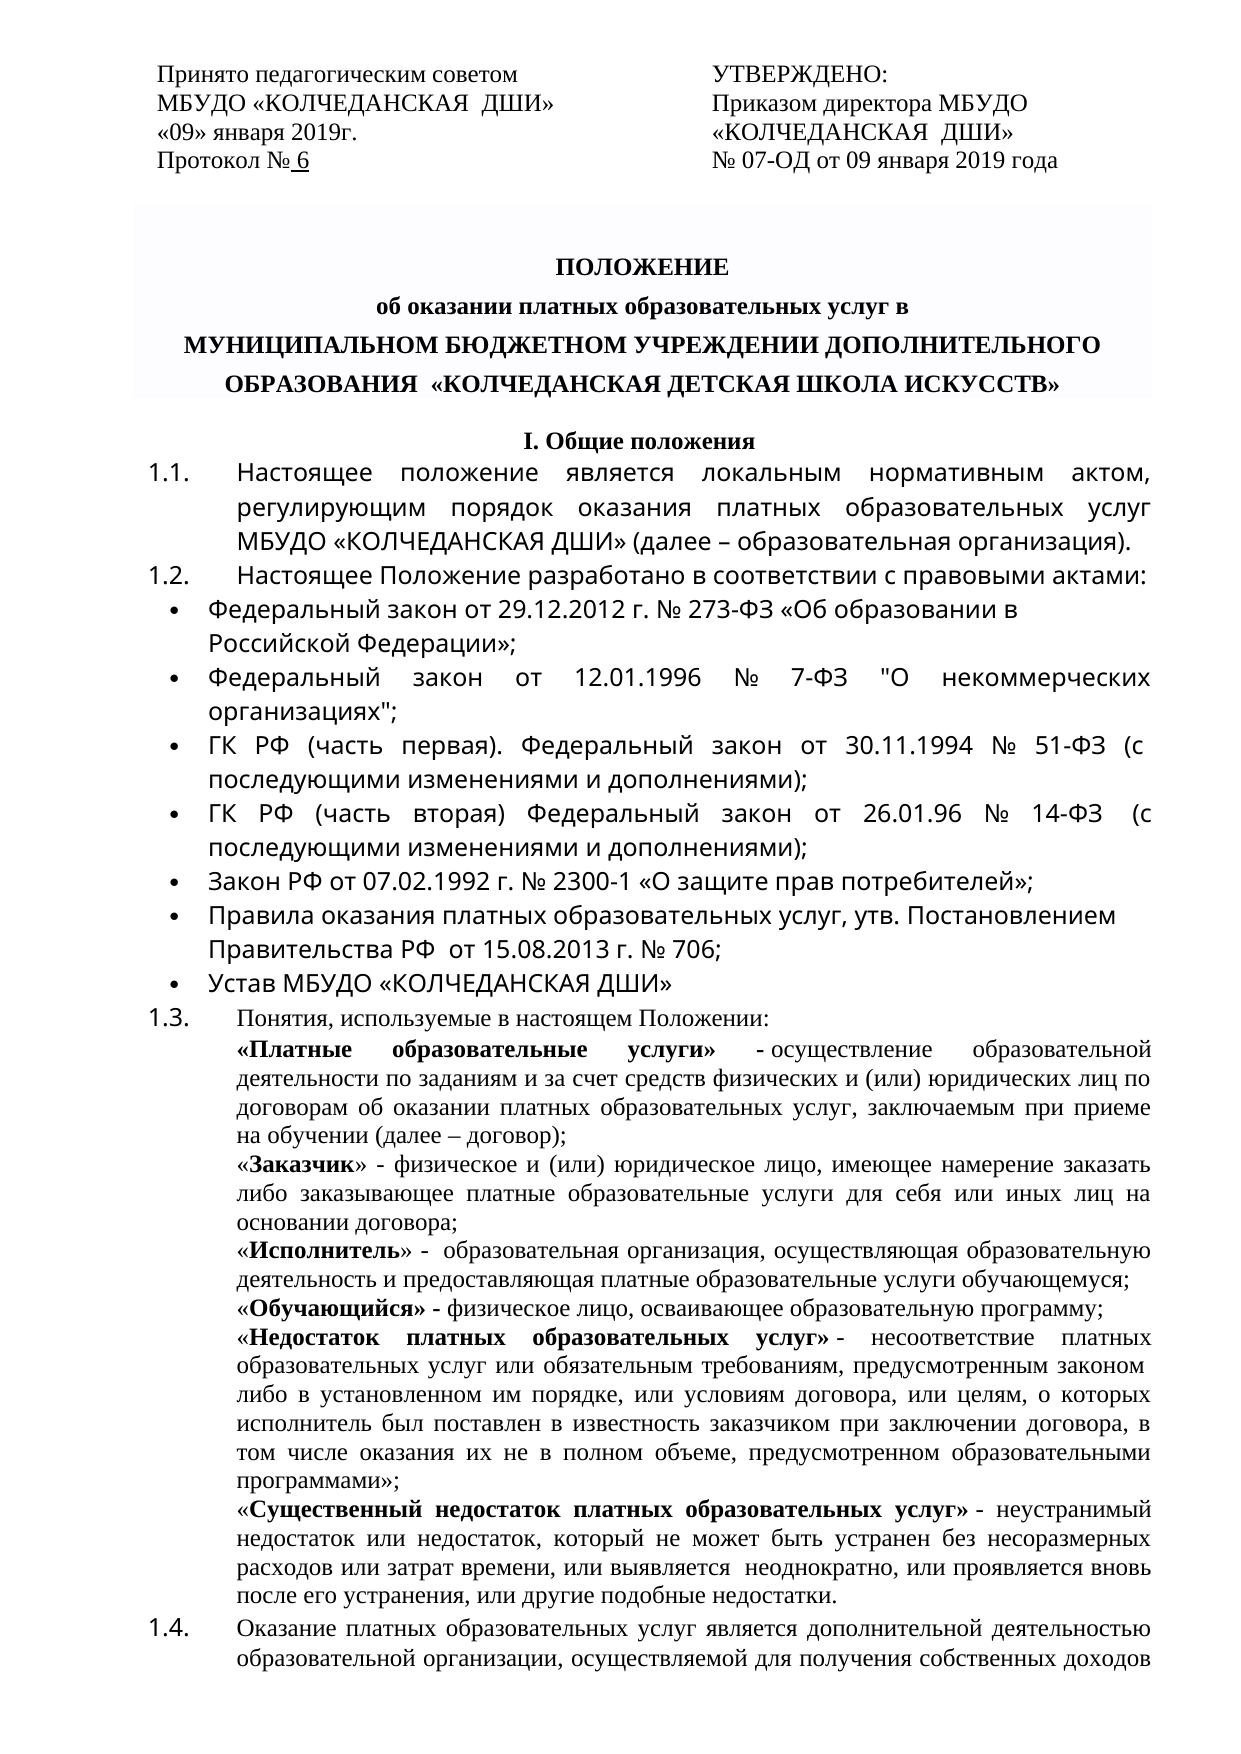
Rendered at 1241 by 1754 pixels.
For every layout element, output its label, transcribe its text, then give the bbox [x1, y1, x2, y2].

list Правила оказания платных образовательных услуг, утв. Постановлением Правительства РФ от 15.08.2013 г. № 706; [170, 898, 1152, 966]
list ГК РФ (часть первая). Федеральный закон от 30.11.1994 № 51-ФЗ (с последующими изменениями и дополнениями); [170, 728, 1152, 796]
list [148, 1609, 1152, 1672]
list «Обучающийся» - физическое лицо, осваивающее образовательную программу; [236, 1293, 1152, 1322]
list Устав МБУДО «КОЛЧЕДАНСКАЯ ДШИ» [170, 966, 1152, 1000]
text об оказании платных образовательных услуг в [133, 281, 1152, 320]
list ГК РФ (часть вторая) Федеральный закон от 26.01.96 № 14-ФЗ (с последующими изменениями и дополнениями); [170, 796, 1152, 864]
list «Заказчик» - физическое и (или) юридическое лицо, имеющее намерение заказать либо заказывающее платные образовательные услуги для себя или иных лиц на основании договора; [236, 1149, 1152, 1235]
table_header Принято педагогическим советом МБУДО «КОЛЧЕДАНСКАЯ ДШИ» «09» января 2019г. Протокол № 6 [133, 59, 688, 203]
list «Существенный недостаток платных образовательных услуг» - неустранимый недостаток или недостаток, который не может быть устранен без несоразмерных расходов или затрат времени, или выявляется неоднократно, или проявляется вновь после его устранения, или другие подобные недостатки. [236, 1494, 1152, 1609]
table_header УТВЕРЖДЕНО: Приказом директора МБУДО «КОЛЧЕДАНСКАЯ ДШИ» № 07-ОД от 09 января 2019 года [688, 59, 1152, 203]
list «Недостаток платных образовательных услуг» - несоответствие платных образовательных услуг или обязательным требованиям, предусмотренным законом либо в установленном им порядке, или условиям договора, или целям, о которых исполнитель был поставлен в известность заказчиком при заключении договора, в том числе оказания их не в полном объеме, предусмотренном образовательными программами»; [236, 1322, 1152, 1494]
list Федеральный закон от 29.12.2012 г. № 273-ФЗ «Об образовании в Российской Федерации»; [170, 591, 1152, 659]
list Настоящее положение является локальным нормативным актом, регулирующим порядок оказания платных образовательных услуг МБУДО «КОЛЧЕДАНСКАЯ ДШИ» (далее – образовательная организация). [148, 455, 1152, 557]
list Закон РФ от 07.02.1992 г. № 2300-1 «О защите прав потребителей»; [170, 864, 1152, 898]
list «Платные образовательные услуги» - осуществление образовательной деятельности по заданиям и за счет средств физических и (или) юридических лиц по договорам об оказании платных образовательных услуг, заключаемым при приеме на обучении (далее – договор); [236, 1034, 1152, 1149]
text МУНИЦИПАЛЬНОМ БЮДЖЕТНОМ УЧРЕЖДЕНИИ ДОПОЛНИТЕЛЬНОГО ОБРАЗОВАНИЯ «КОЛЧЕДАНСКАЯ ДЕТСКАЯ ШКОЛА ИСКУССТВ» [133, 320, 1152, 398]
list «Исполнитель» - образовательная организация, осуществляющая образовательную деятельность и предоставляющая платные образовательные услуги обучающемуся; [236, 1235, 1152, 1293]
list Понятия, используемые в настоящем Положении: [148, 1000, 1152, 1034]
list Настоящее Положение разработано в соответствии с правовыми актами: [148, 557, 1152, 591]
text ПОЛОЖЕНИЕ [133, 242, 1152, 281]
text I. Общие положения [133, 426, 1152, 455]
list Федеральный закон от 12.01.1996 № 7-ФЗ "О некоммерческих организациях"; [170, 659, 1152, 728]
